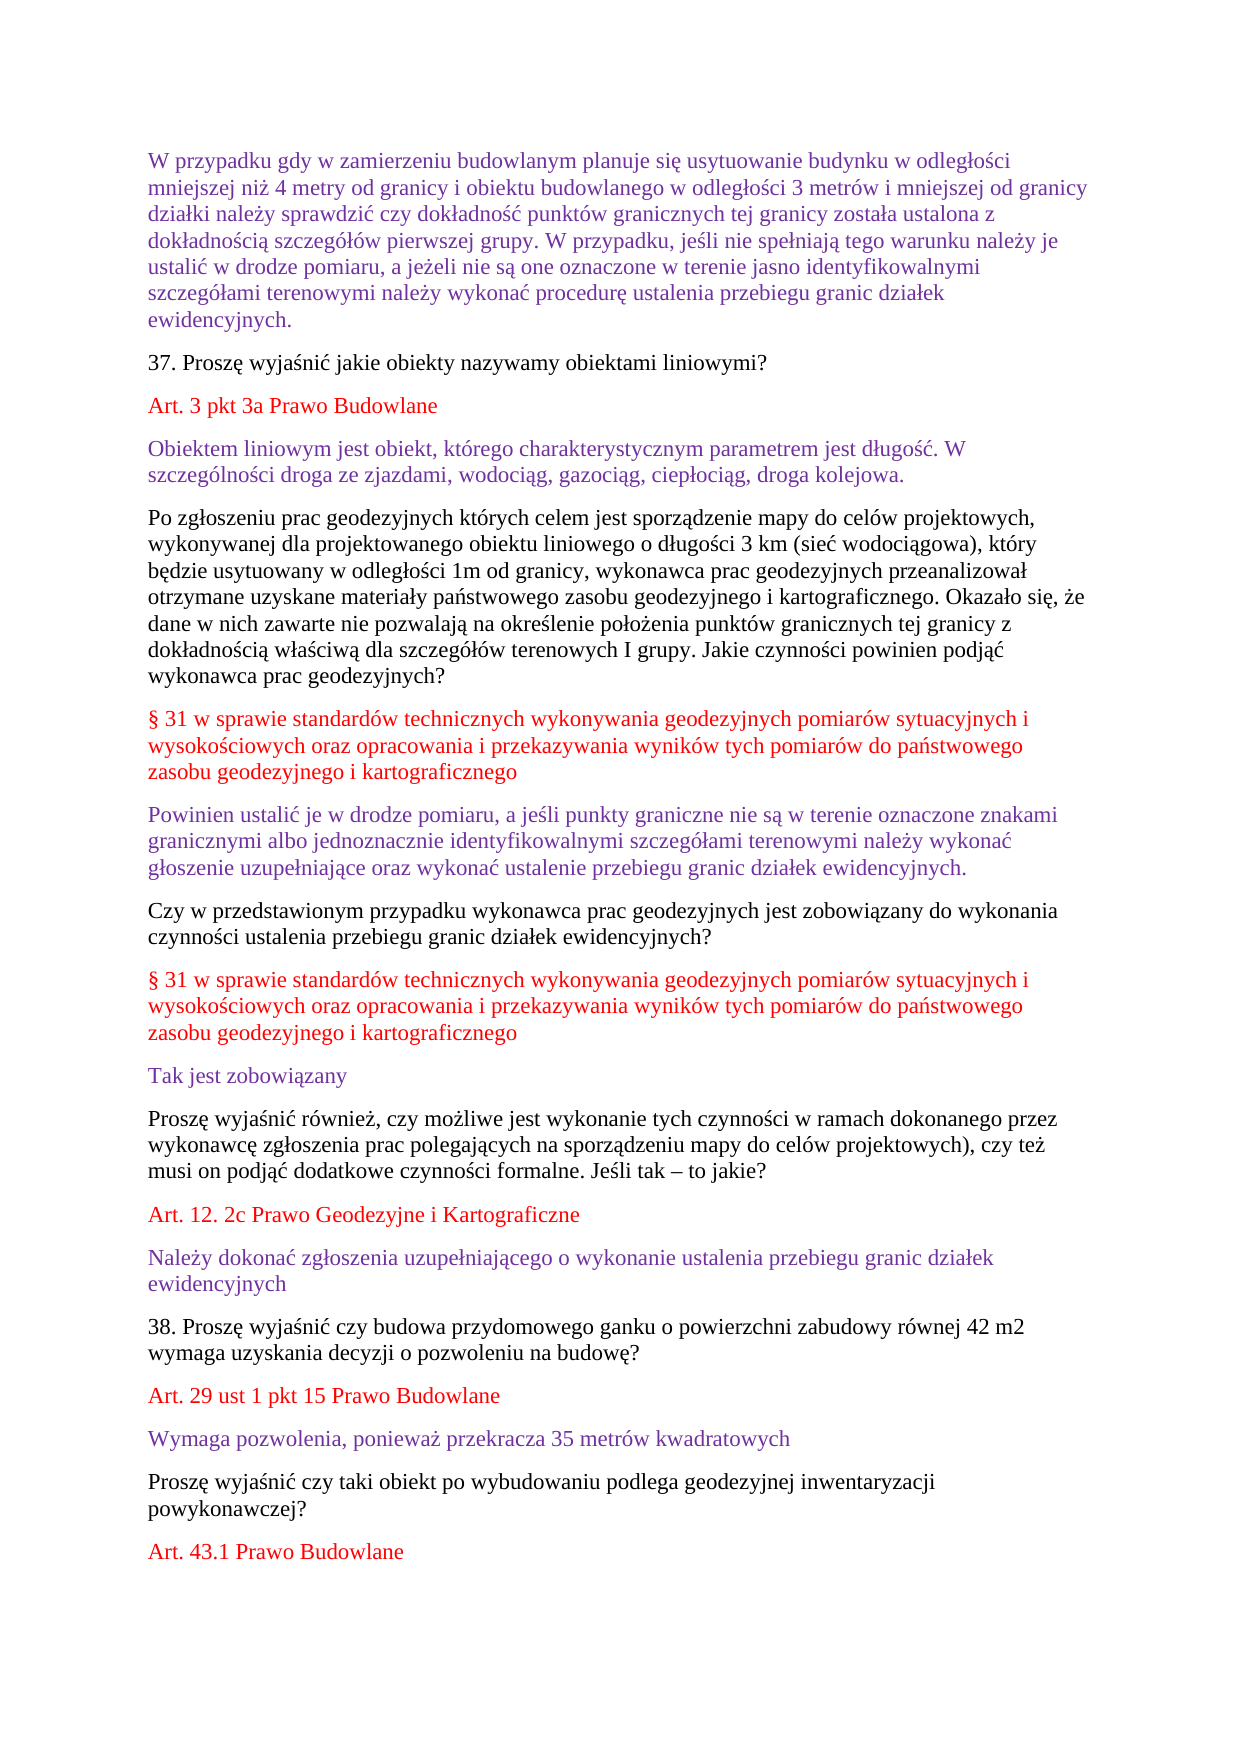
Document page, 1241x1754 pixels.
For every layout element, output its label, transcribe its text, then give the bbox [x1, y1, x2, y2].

text Czy w przedstawionym przypadku wykonawca prac geodezyjnych jest zobowiązany do wykonania czynności ustalenia przebiegu granic działek ewidencyjnych? [148, 897, 1093, 949]
text Należy dokonać zgłoszenia uzupełniającego o wykonanie ustalenia przebiegu granic działek ewidencyjnych [148, 1244, 1093, 1296]
text Art. 12. 2c Prawo Geodezyjne i Kartograficzne [148, 1201, 1093, 1227]
text Tak jest zobowiązany [148, 1062, 1093, 1088]
text Art. 3 pkt 3a Prawo Budowlane [148, 392, 1093, 418]
text Wymaga pozwolenia, ponieważ przekracza 35 metrów kwadratowych [148, 1425, 1093, 1452]
text 38. Proszę wyjaśnić czy budowa przydomowego ganku o powierzchni zabudowy równej 42 m2 wymaga uzyskania decyzji o pozwoleniu na budowę? [148, 1313, 1093, 1366]
text Obiektem liniowym jest obiekt, którego charakterystycznym parametrem jest długość. W szczególności droga ze zjazdami, wodociąg, gazociąg, ciepłociąg, droga kolejowa. [148, 435, 1093, 487]
text Powinien ustalić je w drodze pomiaru, a jeśli punkty graniczne nie są w terenie oznaczone znakami granicznymi albo jednoznacznie identyfikowalnymi szczegółami terenowymi należy wykonać głoszenie uzupełniające oraz wykonać ustalenie przebiegu granic działek ewidencyjnych. [148, 801, 1093, 880]
text Proszę wyjaśnić również, czy możliwe jest wykonanie tych czynności w ramach dokonanego przez wykonawcę zgłoszenia prac polegających na sporządzeniu mapy do celów projektowych), czy też musi on podjąć dodatkowe czynności formalne. Jeśli tak – to jakie? [148, 1105, 1093, 1184]
text § 31 w sprawie standardów technicznych wykonywania geodezyjnych pomiarów sytuacyjnych i wysokościowych oraz opracowania i przekazywania wyników tych pomiarów do państwowego zasobu geodezyjnego i kartograficznego [148, 966, 1093, 1045]
text Art. 43.1 Prawo Budowlane [148, 1538, 1093, 1564]
text 37. Proszę wyjaśnić jakie obiekty nazywamy obiektami liniowymi? [148, 349, 1093, 375]
text § 31 w sprawie standardów technicznych wykonywania geodezyjnych pomiarów sytuacyjnych i wysokościowych oraz opracowania i przekazywania wyników tych pomiarów do państwowego zasobu geodezyjnego i kartograficznego [148, 705, 1093, 784]
text Proszę wyjaśnić czy taki obiekt po wybudowaniu podlega geodezyjnej inwentaryzacji powykonawczej? [148, 1468, 1093, 1521]
text Art. 29 ust 1 pkt 15 Prawo Budowlane [148, 1382, 1093, 1409]
text Po zgłoszeniu prac geodezyjnych których celem jest sporządzenie mapy do celów projektowych, wykonywanej dla projektowanego obiektu liniowego o długości 3 km (sieć wodociągowa), który będzie usytuowany w odległości 1m od granicy, wykonawca prac geodezyjnych przeanalizował otrzymane uzyskane materiały państwowego zasobu geodezyjnego i kartograficznego. Okazało się, że dane w nich zawarte nie pozwalają na określenie położenia punktów granicznych tej granicy z dokładnością właściwą dla szczegółów terenowych I grupy. Jakie czynności powinien podjąć wykonawca prac geodezyjnych? [148, 504, 1093, 689]
text W przypadku gdy w zamierzeniu budowlanym planuje się usytuowanie budynku w odległości mniejszej niż 4 metry od granicy i obiektu budowlanego w odległości 3 metrów i mniejszej od granicy działki należy sprawdzić czy dokładność punktów granicznych tej granicy została ustalona z dokładnością szczegółów pierwszej grupy. W przypadku, jeśli nie spełniają tego warunku należy je ustalić w drodze pomiaru, a jeżeli nie są one oznaczone w terenie jasno identyfikowalnymi szczegółami terenowymi należy wykonać procedurę ustalenia przebiegu granic działek ewidencyjnych. [148, 148, 1093, 332]
